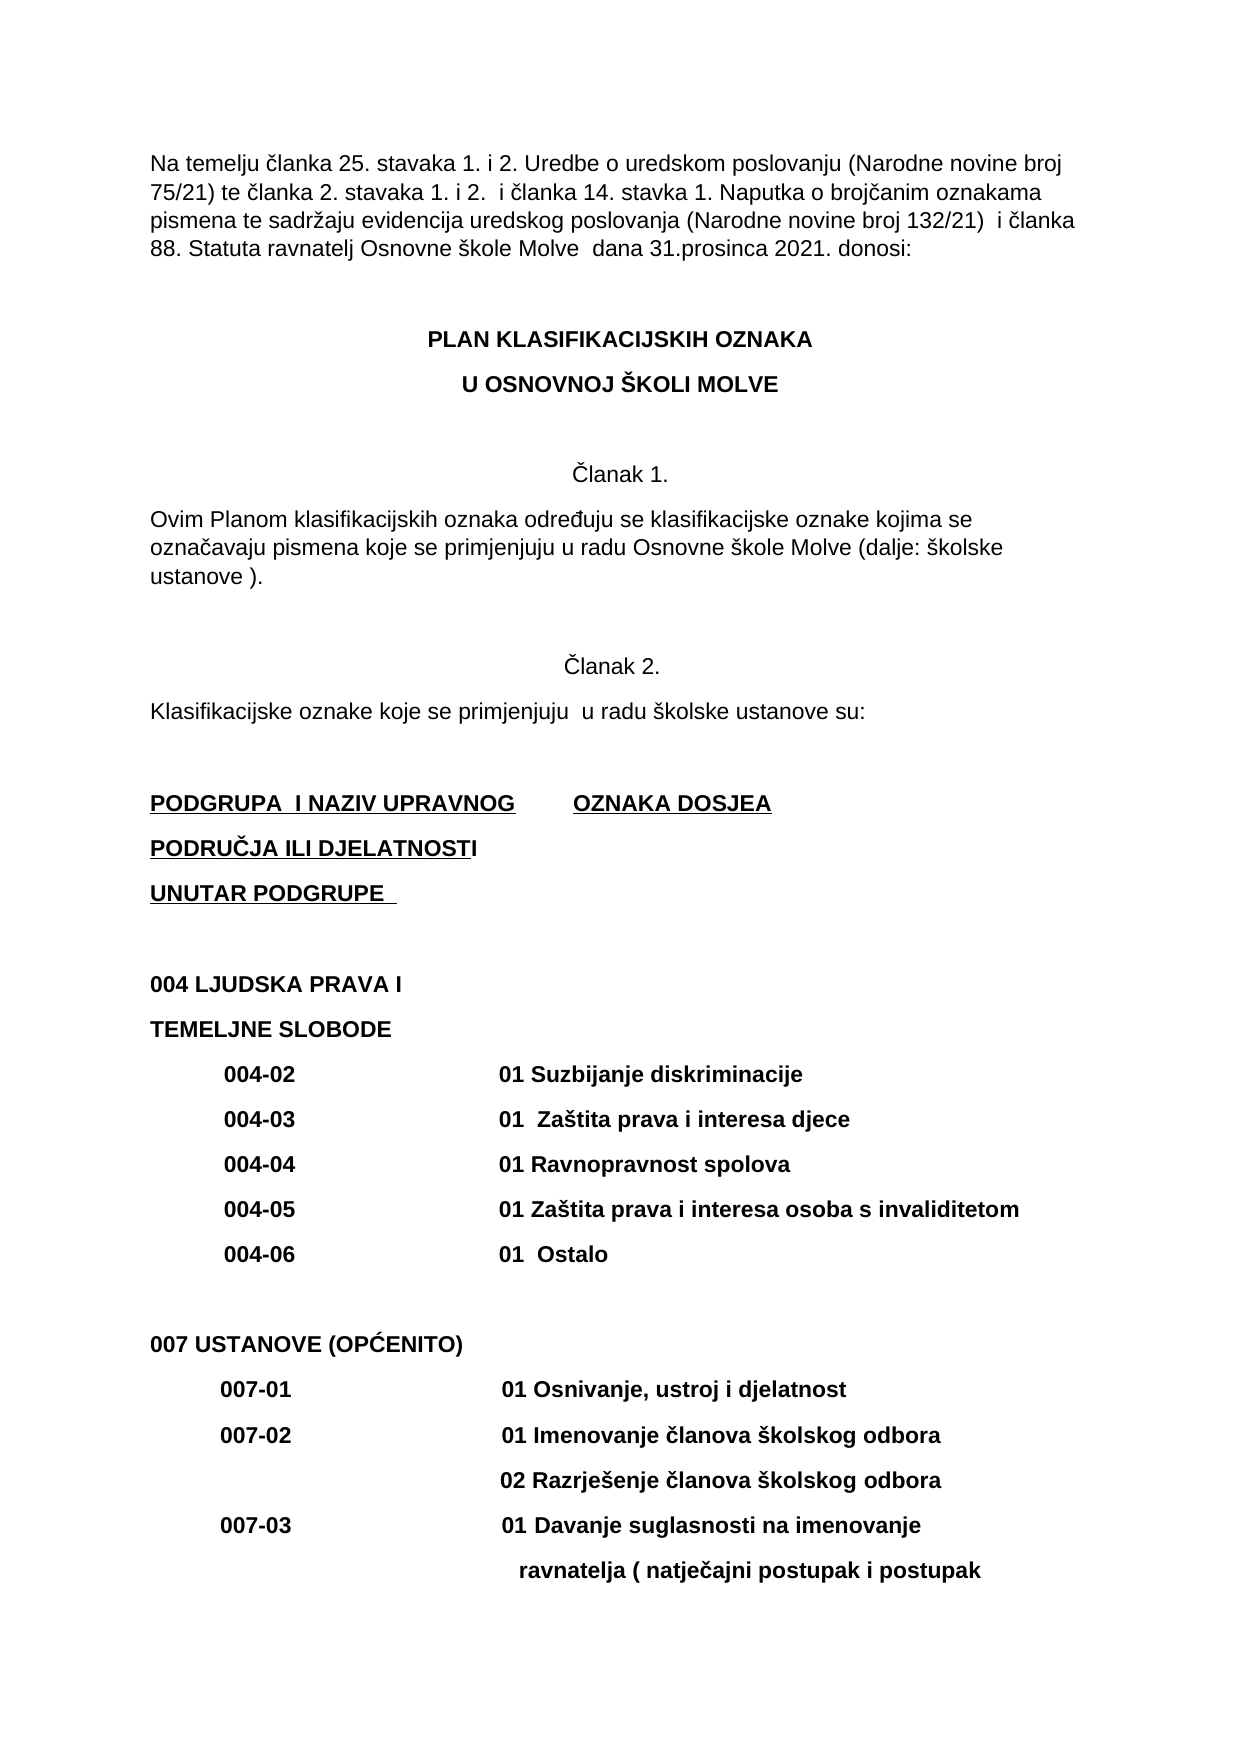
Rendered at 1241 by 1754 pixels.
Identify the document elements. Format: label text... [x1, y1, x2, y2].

text 004-02 01 Suzbijanje diskriminacije [150, 1061, 1090, 1087]
text Ovim Planom klasifikacijskih oznaka određuju se klasifikacijske oznake kojima se označavaju pismena koje se primjenjuju u radu Osnovne škole Molve (dalje: školske ustanove ). [150, 506, 1090, 589]
text 007-03 01 Davanje suglasnosti na imenovanje [150, 1512, 1090, 1538]
text 004-06 01 Ostalo [224, 1241, 1090, 1267]
text TEMELJNE SLOBODE [150, 1016, 1090, 1042]
text 004-05 01 Zaštita prava i interesa osoba s invaliditetom [224, 1196, 1090, 1222]
text Klasifikacijske oznake koje se primjenjuju u radu školske ustanove su: [150, 698, 1090, 724]
text PODRUČJA ILI DJELATNOSTI [150, 835, 1090, 862]
text 007-02 01 Imenovanje članova školskog odbora [150, 1422, 1090, 1448]
text 004-04 01 Ravnopravnost spolova [150, 1151, 1090, 1177]
text PLAN KLASIFIKACIJSKIH OZNAKA [150, 326, 1090, 352]
text Članak 2. [150, 653, 1090, 679]
text 004-03 01 Zaštita prava i interesa djece [150, 1106, 1090, 1132]
text U OSNOVNOJ ŠKOLI MOLVE [150, 371, 1090, 397]
text 007-01 01 Osnivanje, ustroj i djelatnost [150, 1376, 1090, 1403]
text ravnatelja ( natječajni postupak i postupak [445, 1557, 1090, 1583]
text PODGRUPA I NAZIV UPRAVNOG OZNAKA DOSJEA [150, 790, 1090, 816]
text UNUTAR PODGRUPE [150, 880, 1090, 907]
text 007 USTANOVE (OPĆENITO) [150, 1331, 1090, 1358]
text 004 LJUDSKA PRAVA I [150, 971, 1090, 997]
text 02 Razrješenje članova školskog odbora [150, 1467, 1090, 1493]
text Na temelju članka 25. stavaka 1. i 2. Uredbe o uredskom poslovanju (Narodne novine broj 75/21) te članka 2. stavaka 1. i 2. i članka 14. stavka 1. Naputka o brojčanim oznakama pismena te sadržaju evidencija uredskog poslovanja (Narodne novine broj 132/21) i članka 88. Statuta ravnatelj Osnovne škole Molve dana 31.prosinca 2021. donosi: [150, 150, 1090, 262]
text Članak 1. [150, 461, 1090, 487]
